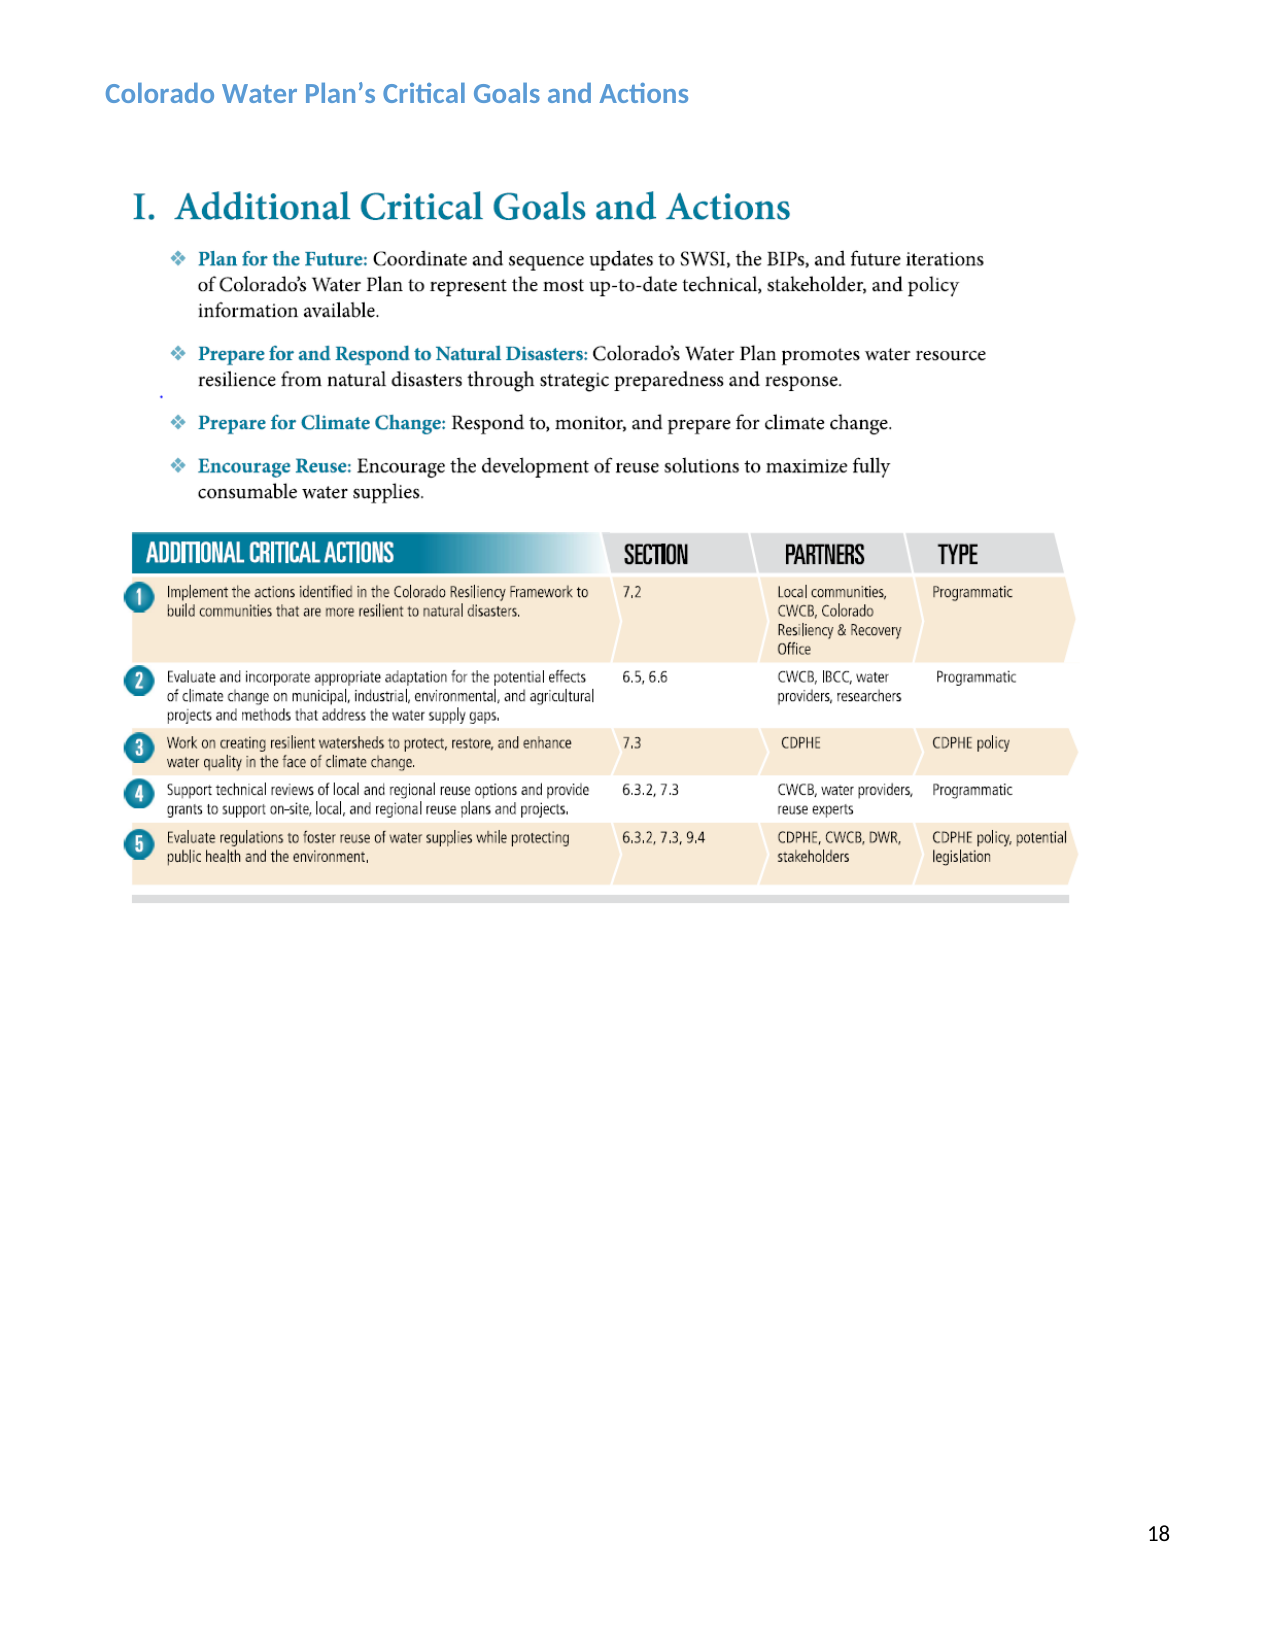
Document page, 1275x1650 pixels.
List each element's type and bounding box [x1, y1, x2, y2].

picture [104, 150, 1095, 934]
